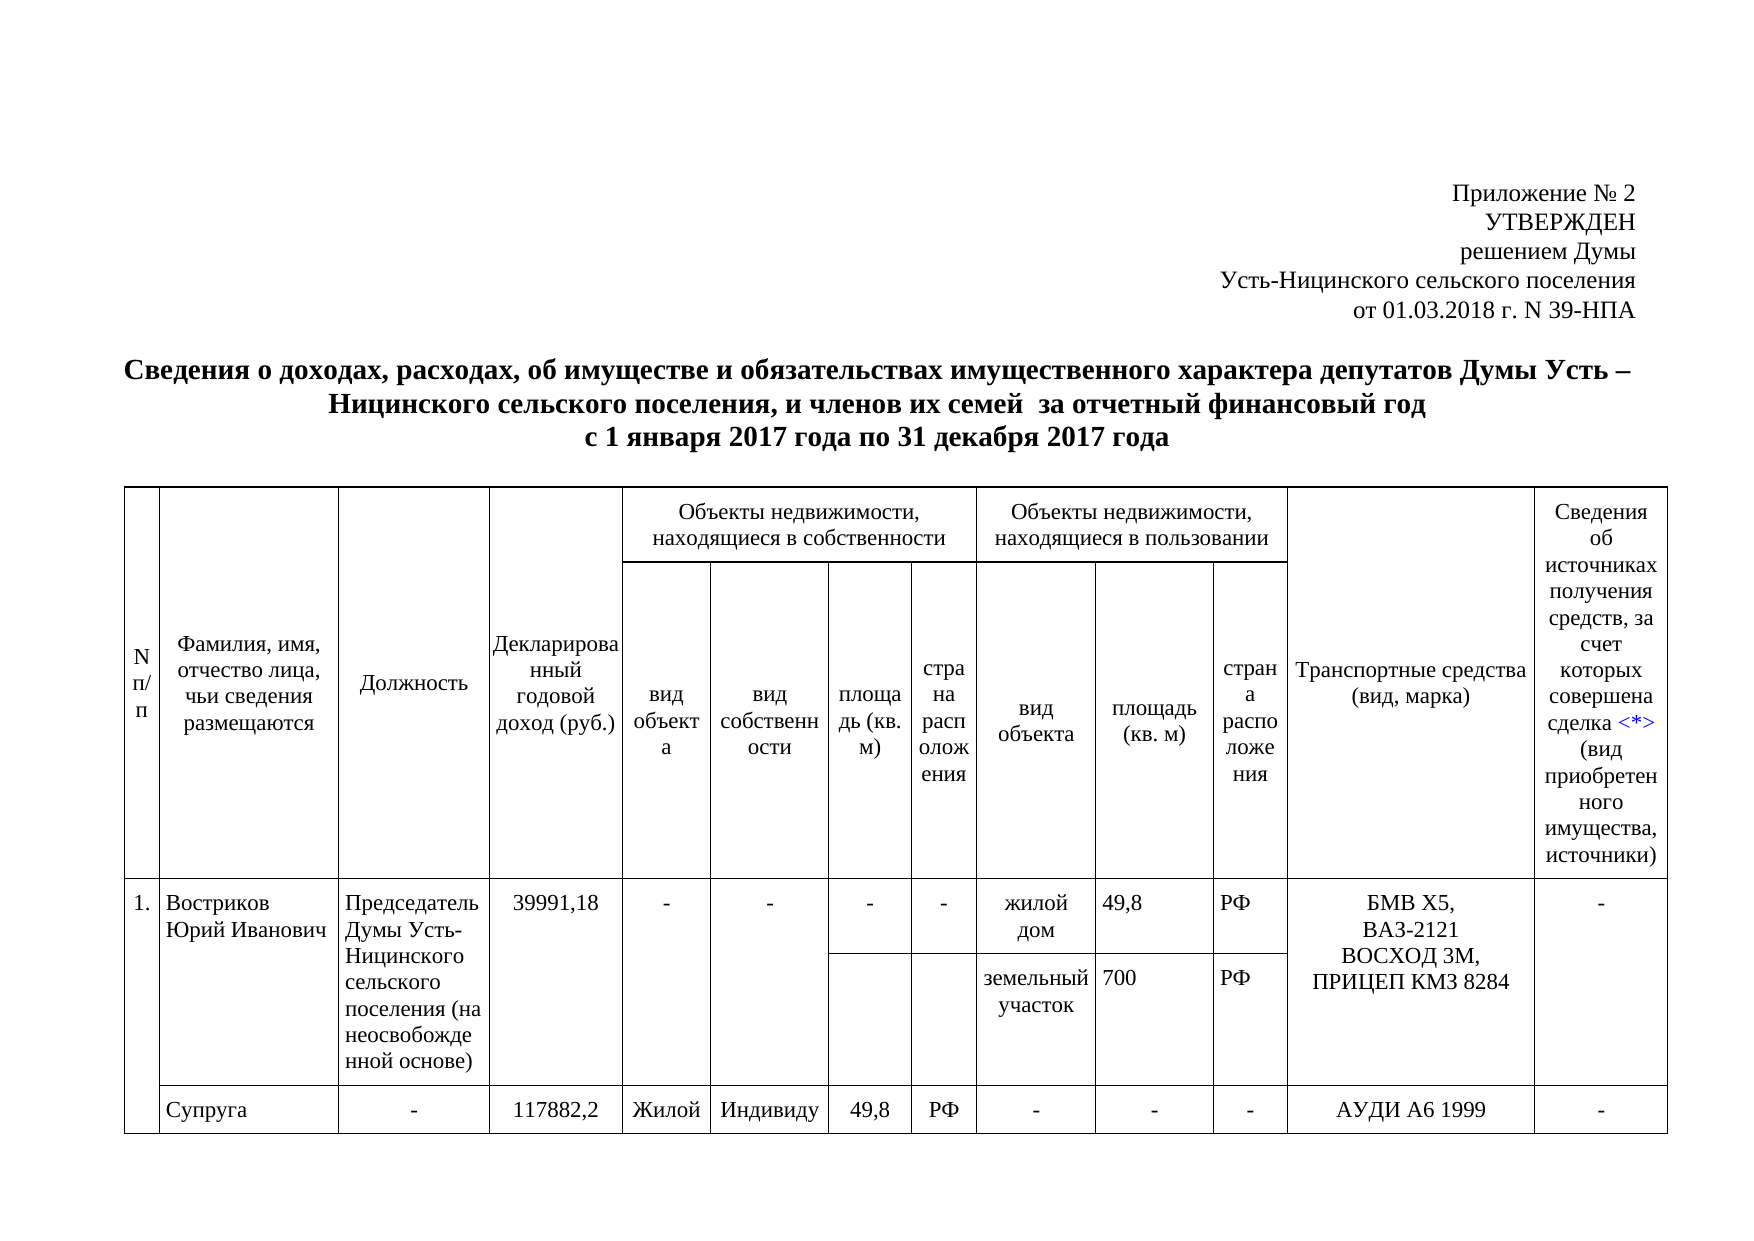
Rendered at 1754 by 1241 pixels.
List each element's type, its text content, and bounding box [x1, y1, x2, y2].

table_cell площадь (кв. м) [829, 563, 911, 878]
table_cell Востриков Юрий Иванович [160, 879, 338, 1084]
table_cell - [1214, 1086, 1287, 1133]
table_cell [912, 954, 976, 1084]
text от 01.03.2018 г. N 39-НПА [118, 294, 1636, 323]
table_cell - [711, 879, 828, 1084]
table_header N п/п [125, 488, 159, 878]
table_cell Жилой дом [623, 1086, 710, 1133]
text УТВЕРЖДЕН [118, 206, 1636, 236]
table_cell вид объекта [977, 563, 1095, 878]
table_header Сведения об источниках получения средств, за счет которых совершена сделка <*> (вид приобретенного имущества, источники) [1535, 488, 1667, 878]
table_cell вид собственности [711, 563, 828, 878]
table_header Должность [339, 488, 489, 878]
table_cell 49,8 [1096, 879, 1213, 953]
table_cell Председатель Думы Усть-Ницинского сельского поселения (на неосвобожденной основе) [339, 879, 489, 1084]
table_header Фамилия, имя, отчество лица, чьи сведения размещаются [160, 488, 338, 878]
table_cell 39991,18 [490, 879, 622, 1084]
table_cell Индивидуальная [711, 1086, 828, 1133]
table_cell страна расположения [912, 563, 976, 878]
table_header Транспортные средства (вид, марка) [1288, 488, 1534, 878]
table_cell 49,8 [829, 1086, 911, 1133]
text Усть-Ницинского сельского поселения [118, 265, 1636, 294]
table_cell - [1535, 879, 1667, 1084]
table_cell жилой дом [977, 879, 1095, 953]
text Приложение № 2 [118, 177, 1636, 206]
table_cell 1. [125, 879, 159, 1133]
table_cell - [977, 1086, 1095, 1133]
table_cell - [1535, 1086, 1667, 1133]
table_cell - [623, 879, 710, 1084]
table_cell 700 [1096, 954, 1213, 1084]
table_cell Супруга [160, 1086, 338, 1133]
table_cell вид объекта [623, 563, 710, 878]
table_cell земельный участок [977, 954, 1095, 1084]
table_header Объекты недвижимости, находящиеся в пользовании [977, 488, 1287, 561]
table_header Объекты недвижимости, находящиеся в собственности [623, 488, 976, 561]
text с 1 января 2017 года по 31 декабря 2017 года [118, 419, 1636, 453]
table_cell - [1096, 1086, 1213, 1133]
table_cell страна расположения [1214, 563, 1287, 878]
text решением Думы [118, 236, 1636, 265]
table_cell БМВ Х5, ВАЗ-2121 ВОСХОД 3М, ПРИЦЕП КМЗ 8284 [1288, 879, 1534, 1084]
table_cell РФ [912, 1086, 976, 1133]
table_cell [829, 954, 911, 1084]
table_cell АУДИ А6 1999 [1288, 1086, 1534, 1133]
table_cell - [829, 879, 911, 953]
table_cell - [912, 879, 976, 953]
table_cell площадь (кв. м) [1096, 563, 1213, 878]
table_cell - [339, 1086, 489, 1133]
table_cell РФ [1214, 879, 1287, 953]
table_cell РФ [1214, 954, 1287, 1084]
table_cell 117882,2 [490, 1086, 622, 1133]
text Сведения о доходах, расходах, об имуществе и обязательствах имущественного характера депутатов Думы Усть – Ницинского сельского поселения, и членов их семей за отчетный финансовый год [118, 352, 1636, 419]
table_header Декларированный годовой доход (руб.) [490, 488, 622, 878]
